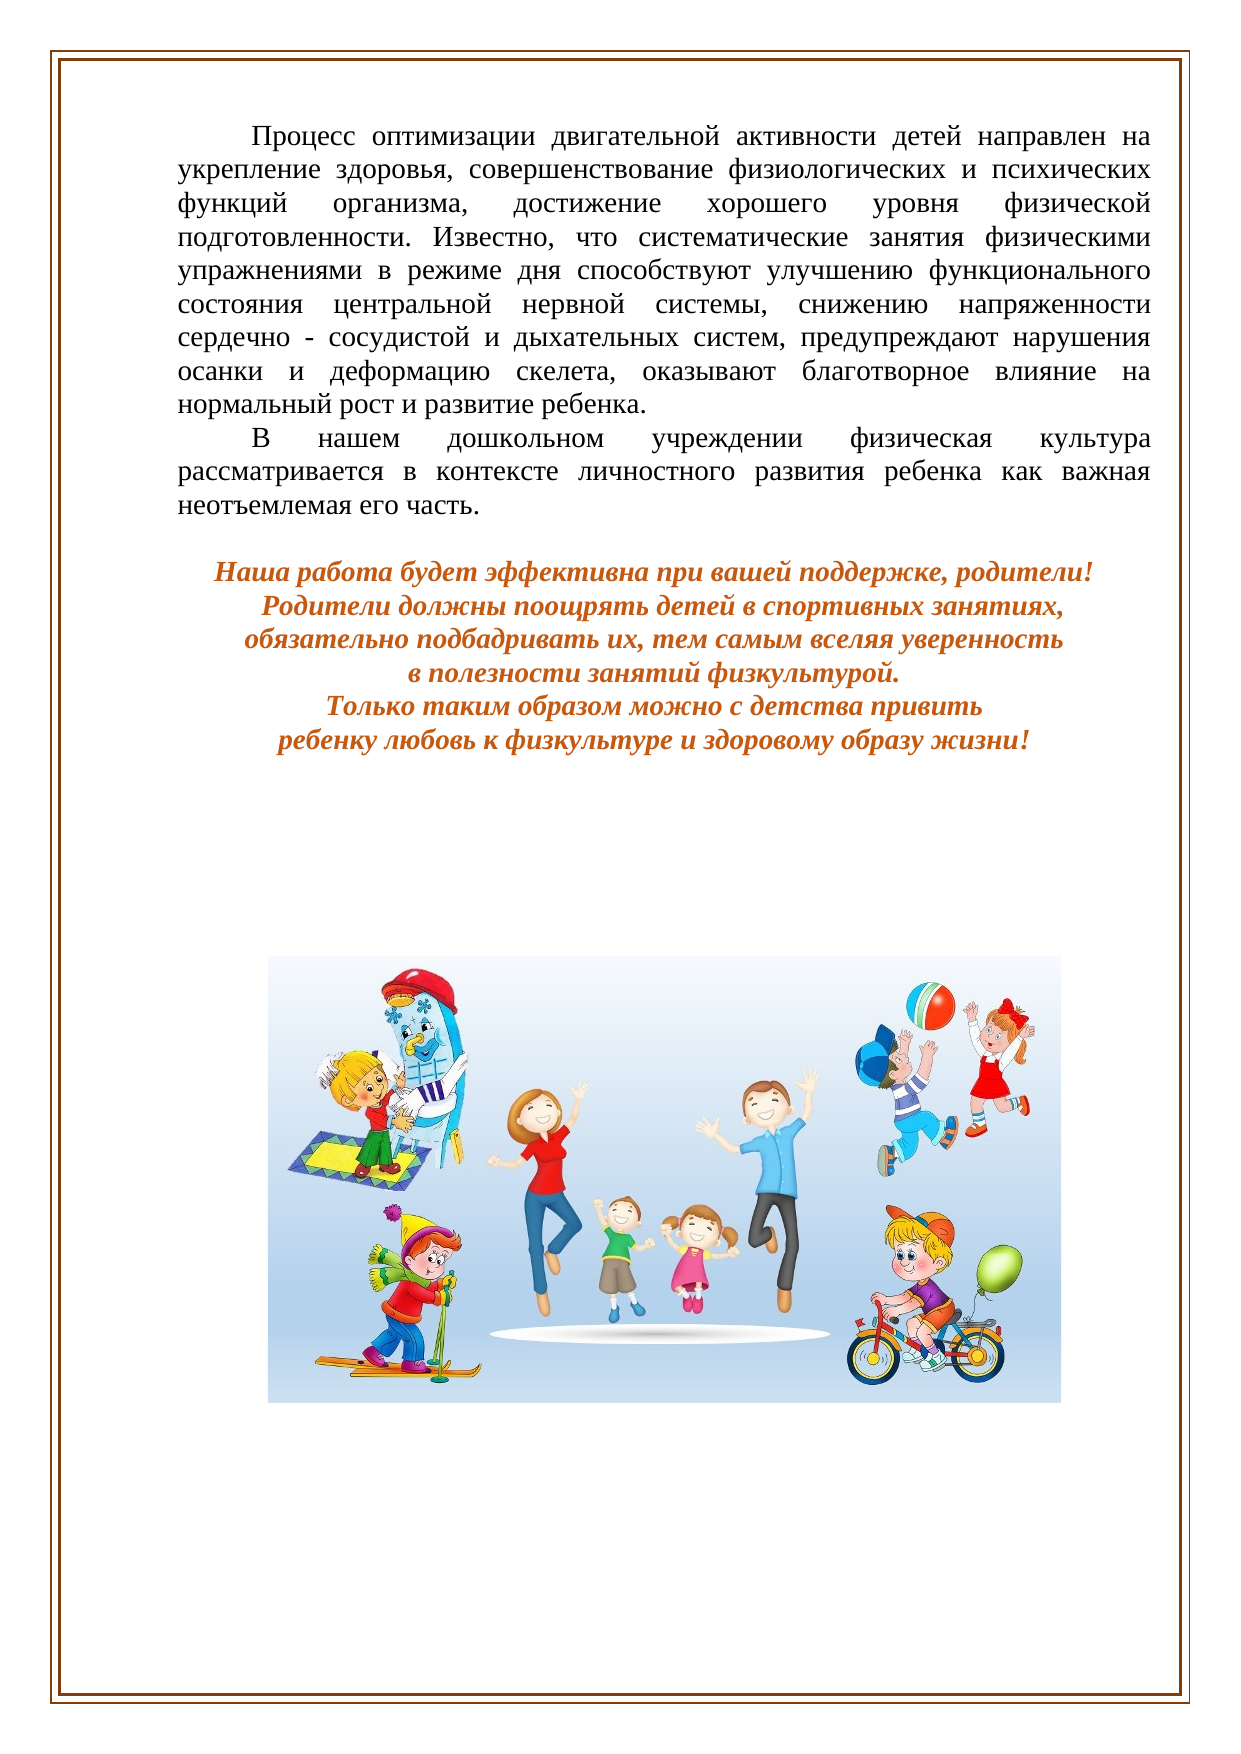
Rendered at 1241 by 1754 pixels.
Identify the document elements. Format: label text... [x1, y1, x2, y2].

text В нашем дошкольном учреждении физическая культура рассматривается в контексте личностного развития ребенка как важная неотъемлемая его часть. [177, 420, 1152, 521]
text в полезности занятий физкультурой. [159, 655, 1152, 688]
text Родители должны поощрять детей в спортивных занятиях, [177, 588, 1152, 621]
picture [267, 956, 1062, 1403]
text обязательно подбадривать их, тем самым вселяя уверенность [159, 621, 1152, 655]
text Только таким образом можно с детства привить [159, 688, 1152, 722]
text ребенку любовь к физкультуре и здоровому образу жизни! [159, 722, 1152, 755]
text Наша работа будет эффективна при вашей поддержке, родители! [159, 554, 1152, 588]
text Процесс оптимизации двигательной активности детей направлен на укрепление здоровья, совершенствование физиологических и психических функций организма, достижение хорошего уровня физической подготовленности. Известно, что систематические занятия физическими упражнениями в режиме дня способствуют улучшению функционального состояния центральной нервной системы, снижению напряженности сердечно - сосудистой и дыхательных систем, предупреждают нарушения осанки и деформацию скелета, оказывают благотворное влияние на нормальный рост и развитие ребенка. [177, 118, 1152, 420]
